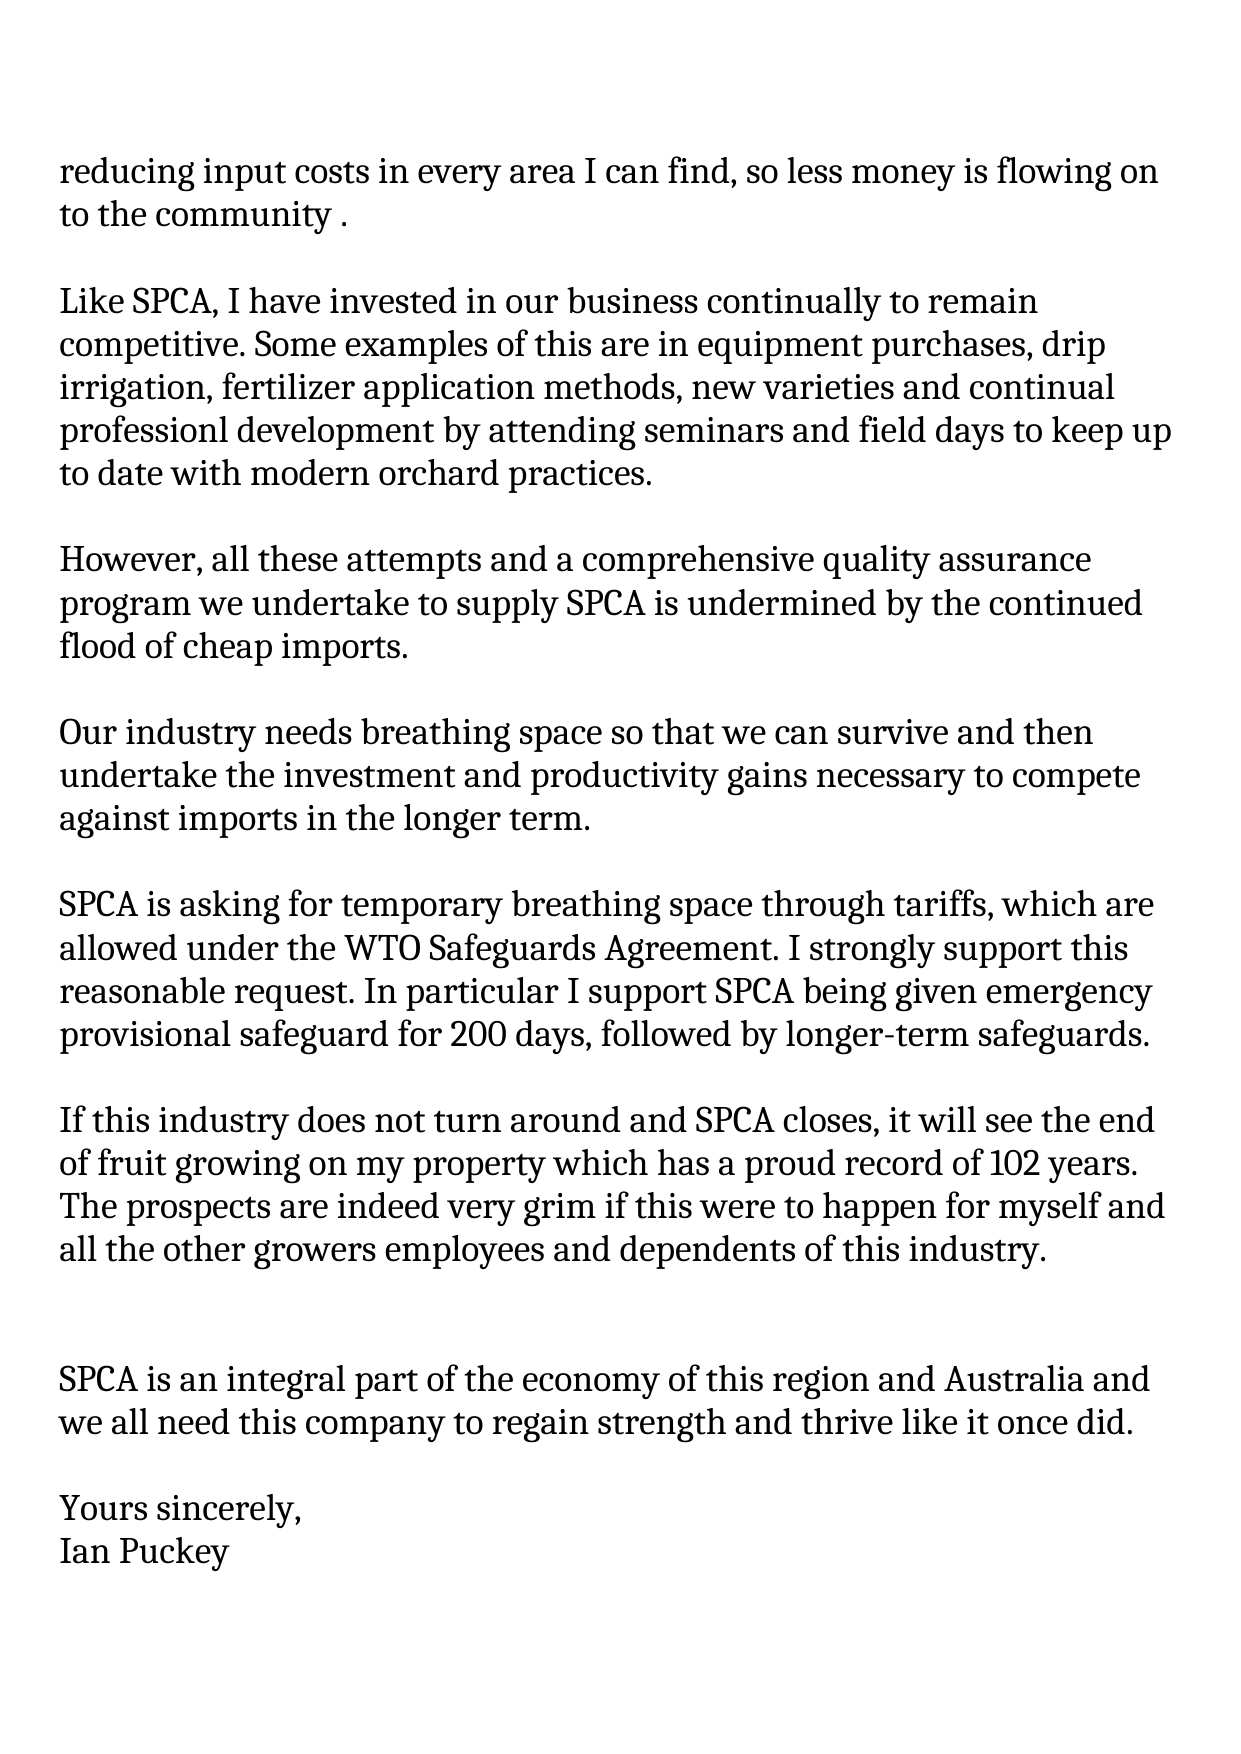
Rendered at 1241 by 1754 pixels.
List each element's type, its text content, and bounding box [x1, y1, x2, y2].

text SPCA is asking for temporary breathing space through tariffs, which are allowed under the WTO Safeguards Agreement. I strongly support this reasonable request. In particular I support SPCA being given emergency provisional safeguard for 200 days, followed by longer-term safeguards. [59, 883, 1181, 1056]
text However, all these attempts and a comprehensive quality assurance program we undertake to supply SPCA is undermined by the continued flood of cheap imports. [59, 538, 1181, 667]
text Yours sincerely, [59, 1487, 1181, 1530]
text Like SPCA, I have invested in our business continually to remain competitive. Some examples of this are in equipment purchases, drip irrigation, fertilizer application methods, new varieties and continual professionl development by attending seminars and field days to keep up to date with modern orchard practices. [59, 279, 1181, 495]
text Our industry needs breathing space so that we can survive and then undertake the investment and productivity gains necessary to compete against imports in the longer term. [59, 711, 1181, 840]
text SPCA is an integral part of the economy of this region and Australia and we all need this company to regain strength and thrive like it once did. [59, 1357, 1181, 1444]
text If this industry does not turn around and SPCA closes, it will see the end of fruit growing on my property which has a proud record of 102 years. The prospects are indeed very grim if this were to happen for myself and all the other growers employees and dependents of this industry. [59, 1099, 1181, 1271]
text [59, 150, 1181, 236]
text Ian Puckey [59, 1530, 1181, 1573]
